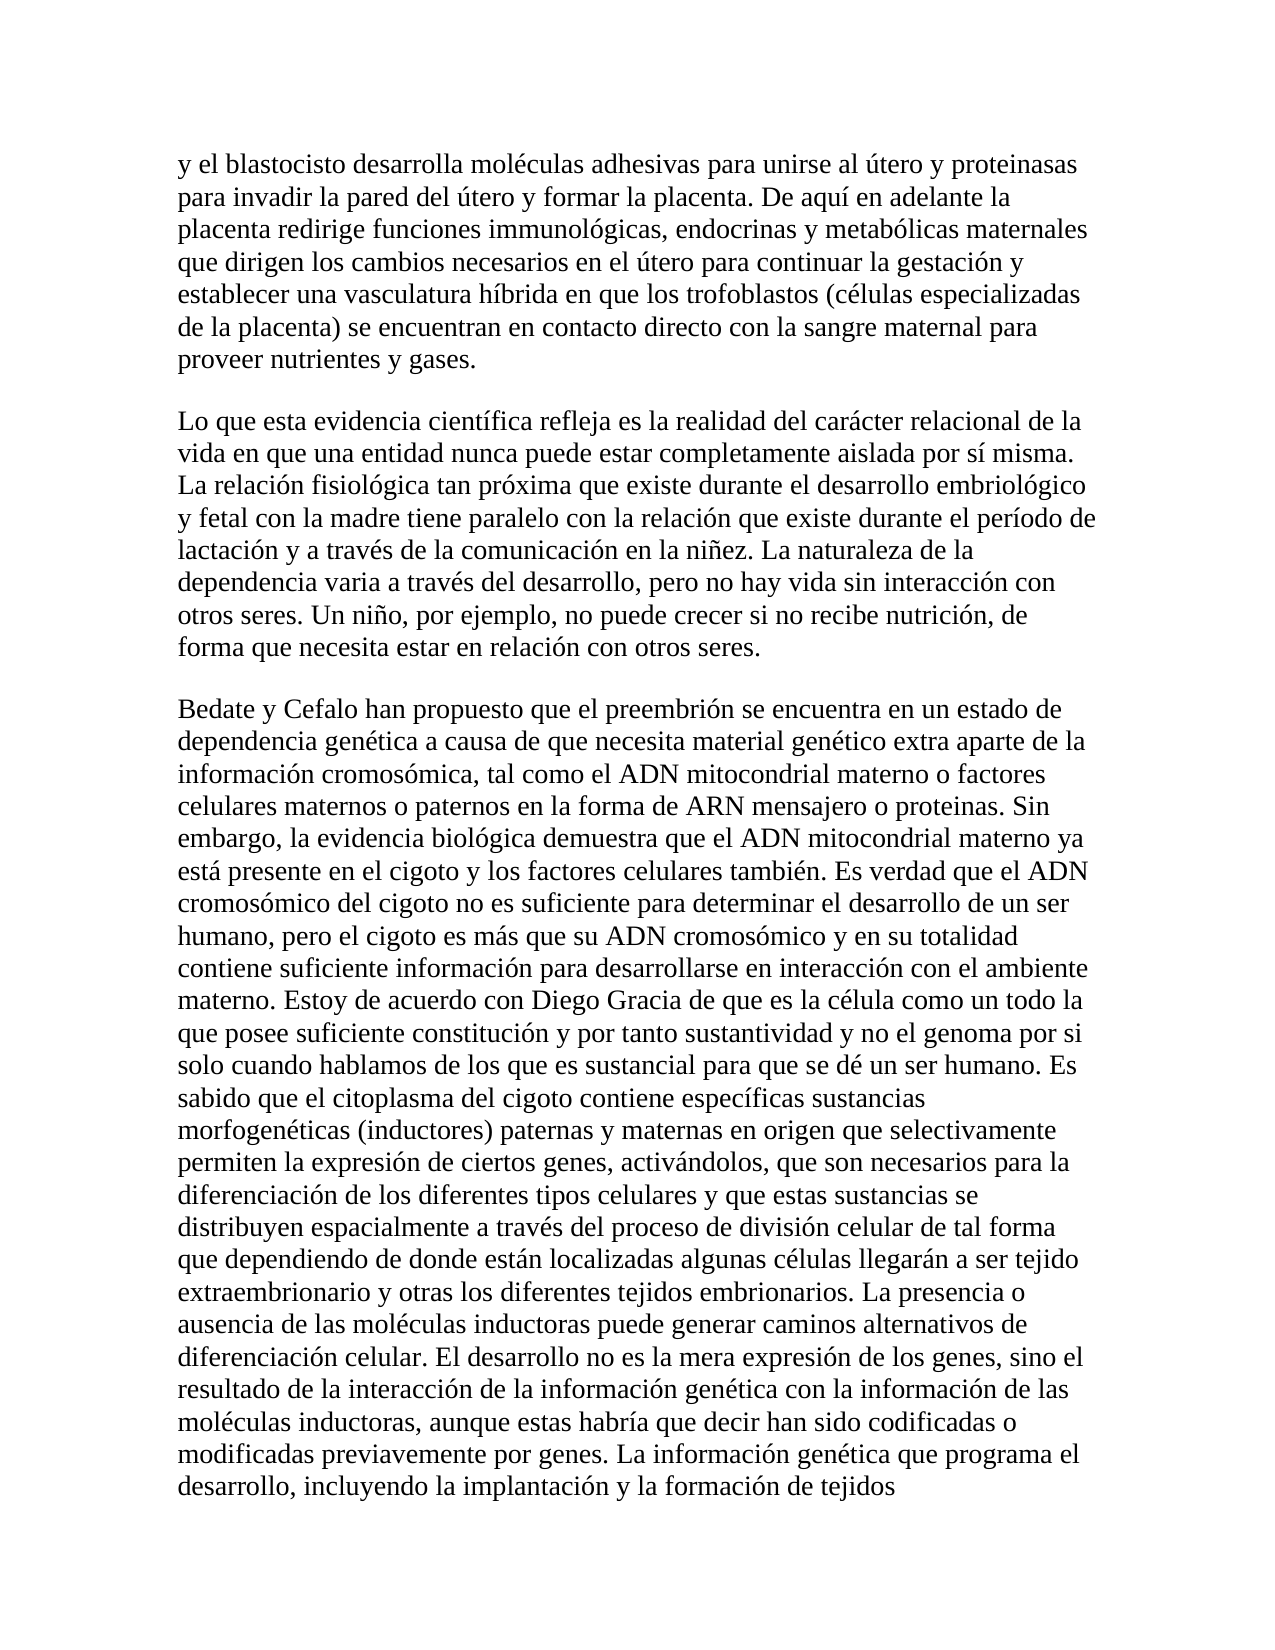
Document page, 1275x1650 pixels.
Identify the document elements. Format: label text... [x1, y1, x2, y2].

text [177, 692, 1098, 1502]
text Lo que esta evidencia científica refleja es la realidad del carácter relacional de la vida en que una entidad nunca puede estar completamente aislada por sí misma. La relación fisiológica tan próxima que existe durante el desarrollo embriológico y fetal con la madre tiene paralelo con la relación que existe durante el período de lactación y a través de la comunicación en la niñez. La naturaleza de la dependencia varia a través del desarrollo, pero no hay vida sin interacción con otros seres. Un niño, por ejemplo, no puede crecer si no recibe nutrición, de forma que necesita estar en relación con otros seres. [177, 403, 1098, 663]
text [177, 148, 1098, 374]
